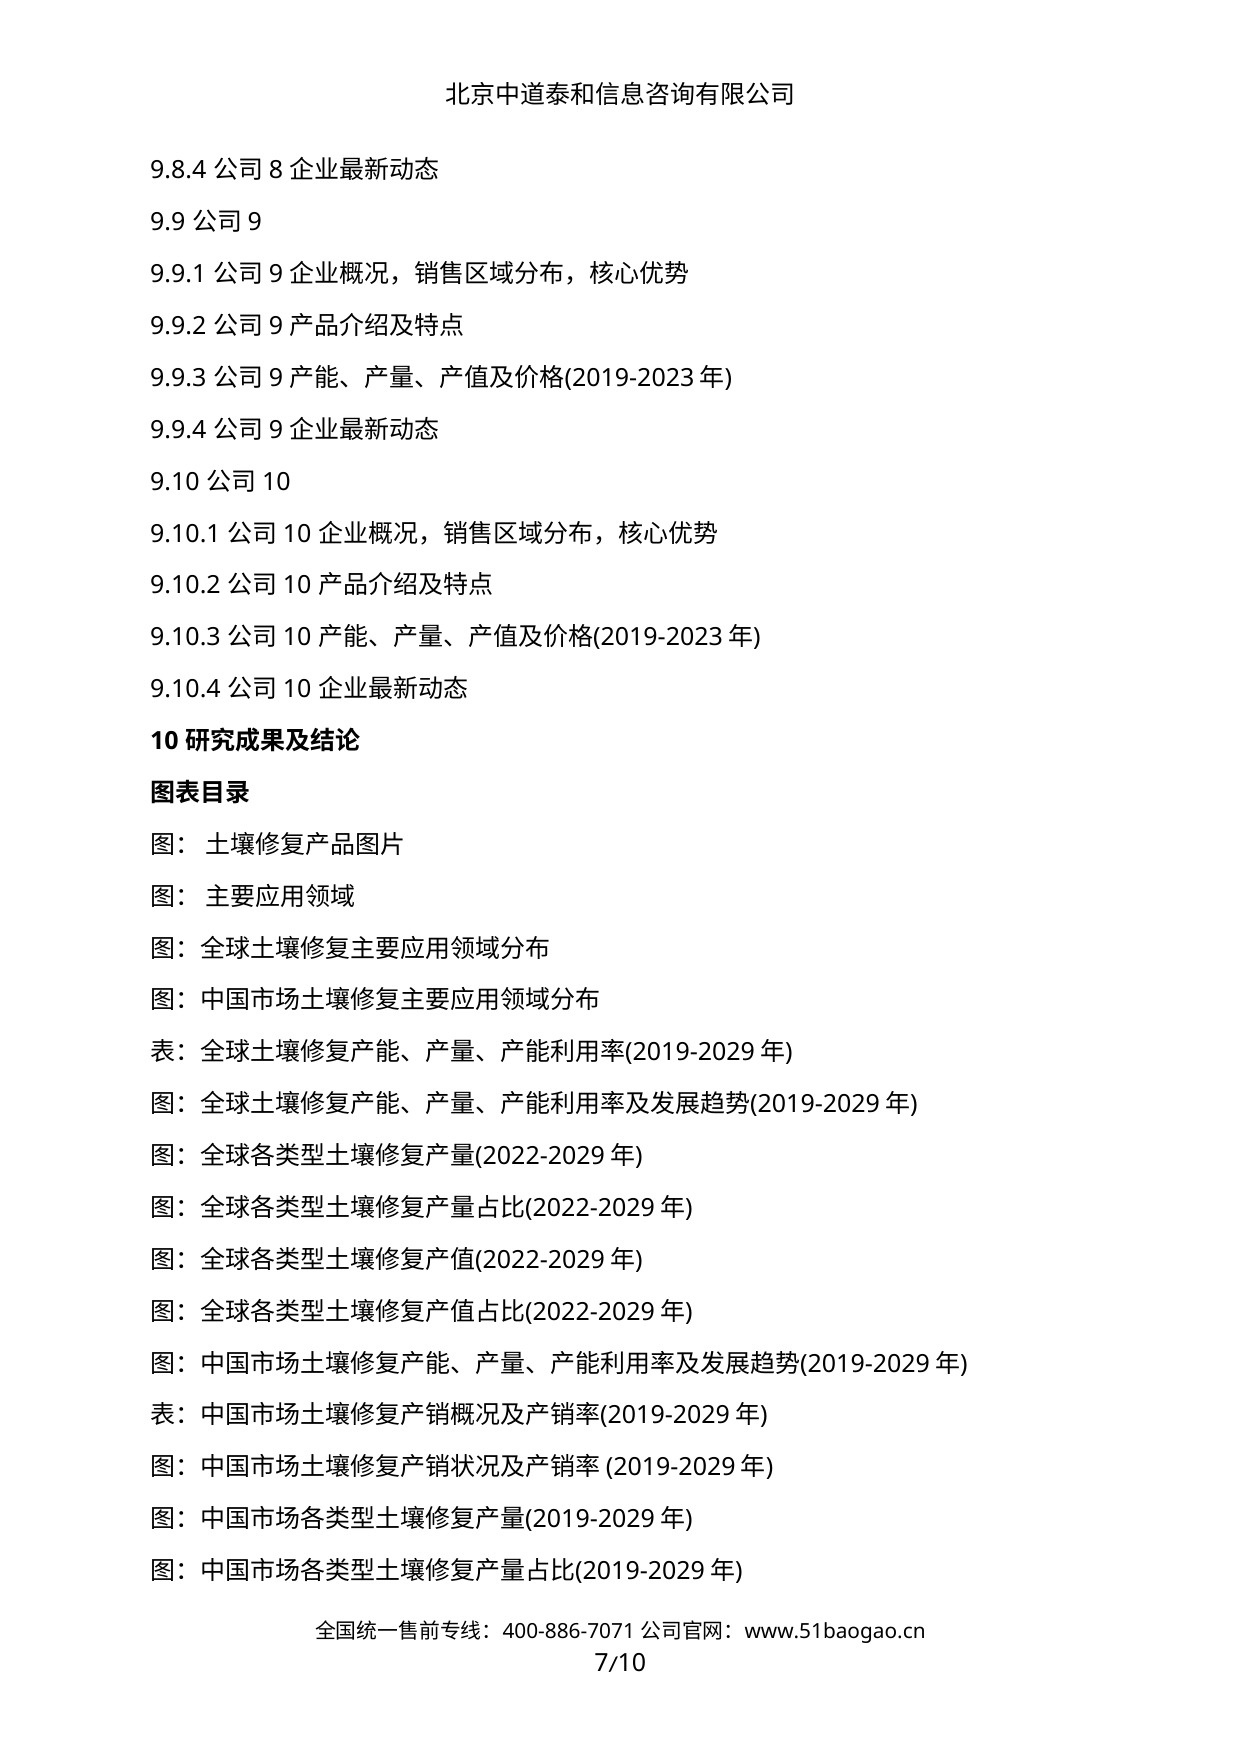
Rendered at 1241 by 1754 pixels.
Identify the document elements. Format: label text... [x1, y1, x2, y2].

text 图：全球各类型土壤修复产值占比(2022-2029年) [150, 1291, 1090, 1327]
text 10 研究成果及结论 [150, 721, 1090, 757]
text 图：中国市场各类型土壤修复产量占比(2019-2029年) [150, 1551, 1090, 1587]
text 9.10.4 公司 10 企业最新动态 [150, 669, 1090, 705]
text 图：中国市场土壤修复产能、产量、产能利用率及发展趋势(2019-2029年) [150, 1343, 1090, 1379]
text 图：全球土壤修复产能、产量、产能利用率及发展趋势(2019-2029年) [150, 1084, 1090, 1120]
text 9.10.2 公司 10 产品介绍及特点 [150, 565, 1090, 601]
text 图：全球各类型土壤修复产量占比(2022-2029年) [150, 1187, 1090, 1224]
text 9.10 公司 10 [150, 461, 1090, 497]
text 图表目录 [150, 772, 1090, 809]
text 图：全球土壤修复主要应用领域分布 [150, 928, 1090, 964]
text 图：中国市场土壤修复产销状况及产销率 (2019-2029年) [150, 1447, 1090, 1483]
text 表：中国市场土壤修复产销概况及产销率(2019-2029年) [150, 1395, 1090, 1431]
text 9.8.4 公司 8 企业最新动态 [150, 150, 1090, 186]
text 图： 土壤修复产品图片 [150, 824, 1090, 861]
text 表：全球土壤修复产能、产量、产能利用率(2019-2029年) [150, 1032, 1090, 1068]
text 图：全球各类型土壤修复产值(2022-2029年) [150, 1239, 1090, 1276]
text 9.9.3 公司 9 产能、产量、产值及价格(2019-2023年) [150, 357, 1090, 394]
text 9.9.4 公司 9 企业最新动态 [150, 409, 1090, 446]
text 图：全球各类型土壤修复产量(2022-2029年) [150, 1136, 1090, 1172]
text 9.9.1 公司 9 企业概况，销售区域分布，核心优势 [150, 254, 1090, 290]
text 图：中国市场土壤修复主要应用领域分布 [150, 980, 1090, 1016]
text 9.10.1 公司 10 企业概况，销售区域分布，核心优势 [150, 513, 1090, 549]
text 9.9.2 公司 9 产品介绍及特点 [150, 306, 1090, 342]
text 9.10.3 公司 10 产能、产量、产值及价格(2019-2023年) [150, 617, 1090, 653]
text 图：中国市场各类型土壤修复产量(2019-2029年) [150, 1499, 1090, 1535]
text 图： 主要应用领域 [150, 876, 1090, 912]
text 9.9 公司 9 [150, 202, 1090, 238]
